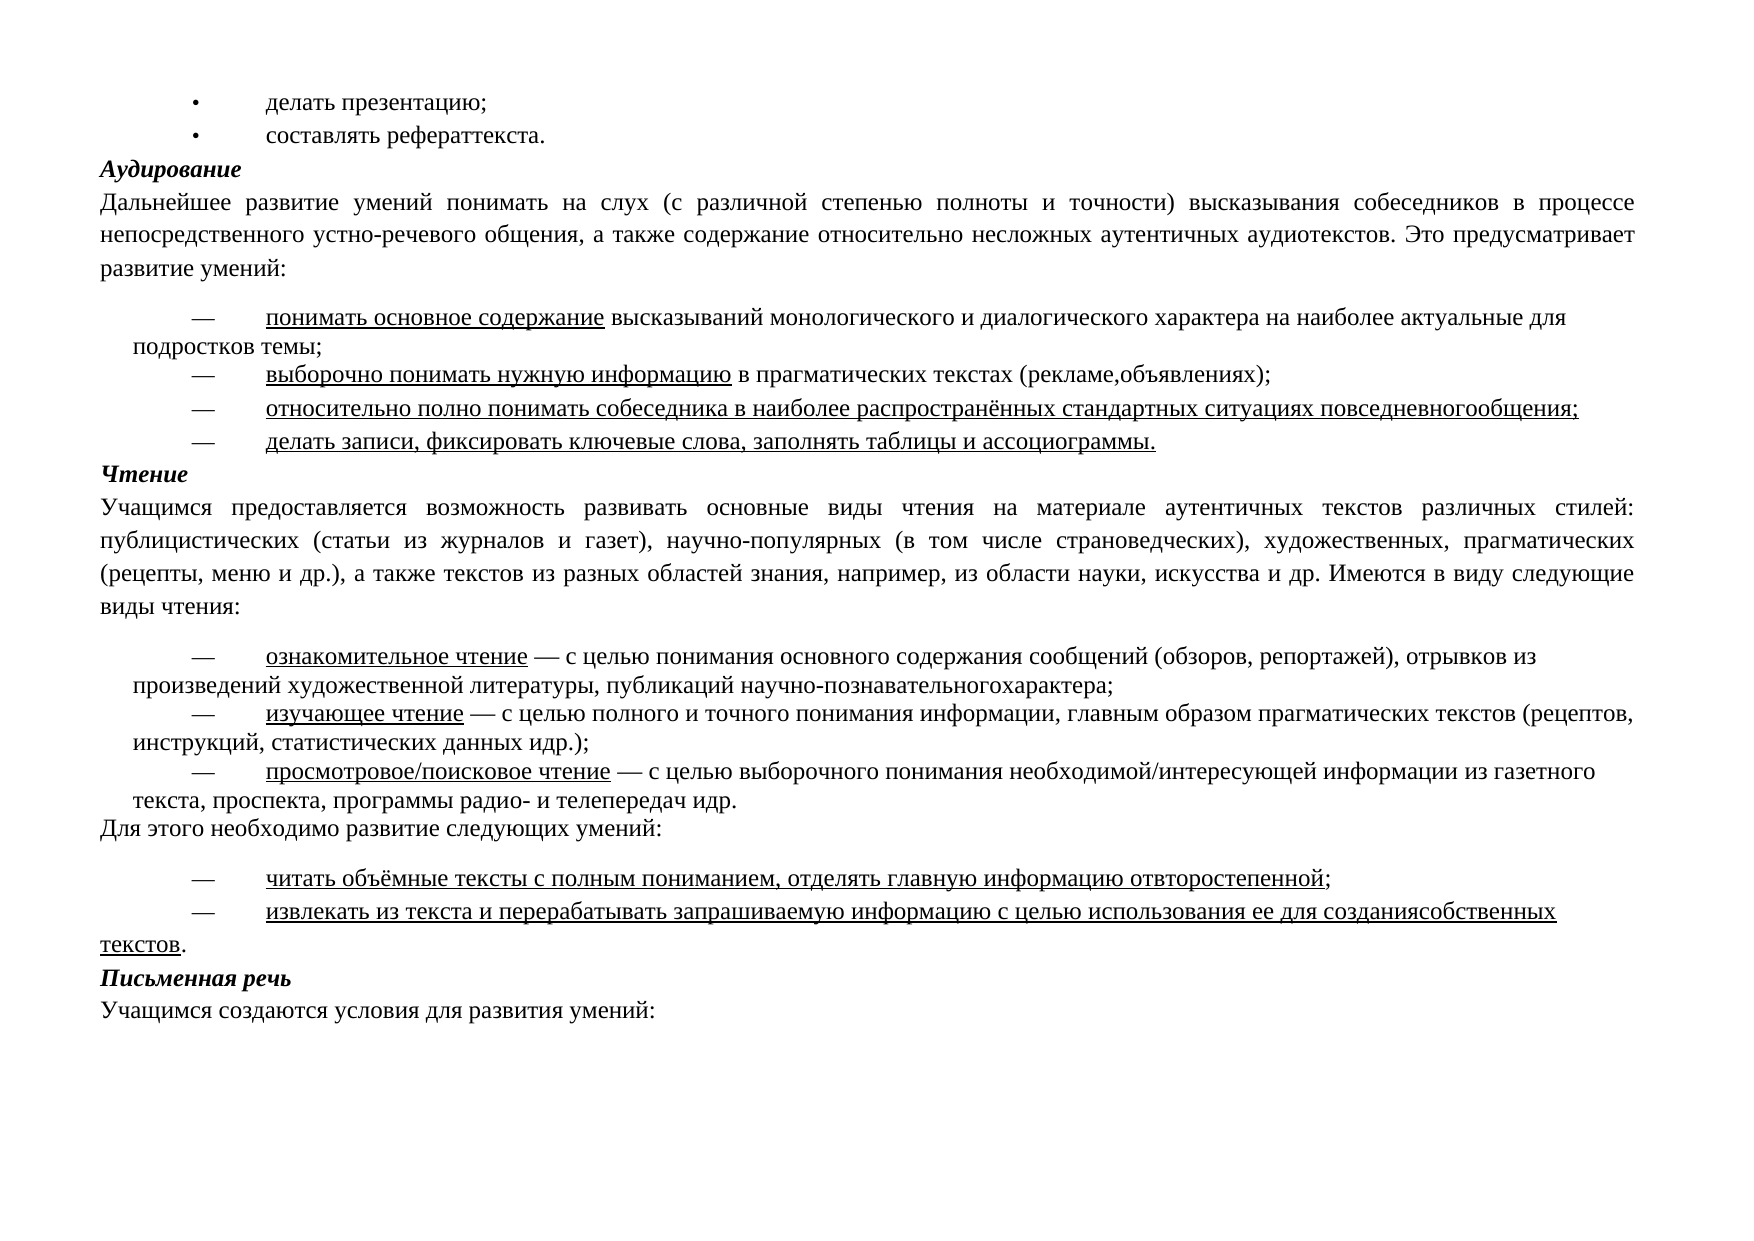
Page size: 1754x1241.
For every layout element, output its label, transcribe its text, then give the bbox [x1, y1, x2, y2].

list составлять рефераттекста. [192, 121, 1650, 149]
text текстов. [100, 929, 1650, 958]
text Чтение [100, 459, 1650, 488]
list относительно полно понимать собеседника в наиболее распространённых стандартных ситуациях повседневногообщения; [192, 393, 1650, 422]
list понимать основное содержание высказываний монологического и диалогического характера на наиболее актуальные для подростков темы; [133, 302, 1636, 360]
list изучающее чтение — с целью полного и точного понимания информации, главным образом прагматических текстов (рецептов, инструкций, статистических данных идр.); [133, 698, 1636, 756]
text Письменная речь [100, 963, 1650, 992]
text Для этого необходимо развитие следующих умений: [100, 813, 1650, 842]
list ознакомительное чтение — с целью понимания основного содержания сообщений (обзоров, репортажей), отрывков из произведений художественной литературы, публикаций научно-познавательногохарактера; [133, 641, 1635, 698]
list делать записи, фиксировать ключевые слова, заполнять таблицы и ассоциограммы. [192, 426, 1650, 455]
list выборочно понимать нужную информацию в прагматических текстах (рекламе,объявлениях); [192, 360, 1650, 388]
list делать презентацию; [192, 87, 1650, 116]
list просмотровое/поисковое чтение — с целью выборочного понимания необходимой/интересующей информации из газетного текста, проспекта, программы радио- и телепередач идр. [133, 756, 1636, 813]
text Учащимся предоставляется возможность развивать основные виды чтения на материале аутентичных текстов различных стилей: публицистических (статьи из журналов и газет), научно-популярных (в том числе страноведческих), художественных, прагматических (рецепты, меню и др.), а также текстов из разных областей знания, например, из области науки, искусства и др. Имеются в виду следующие виды чтения: [100, 492, 1636, 620]
text Дальнейшее развитие умений понимать на слух (с различной степенью полноты и точности) высказывания собеседников в процессе непосредственного устно-речевого общения, а также содержание относительно несложных аутентичных аудиотекстов. Это предусматривает развитие умений: [100, 187, 1636, 281]
text Аудирование [100, 154, 1650, 183]
list извлекать из текста и перерабатывать запрашиваемую информацию с целью использования ее для созданиясобственных [192, 896, 1650, 925]
list читать объёмные тексты с полным пониманием, отделять главную информацию отвторостепенной; [192, 863, 1650, 892]
text Учащимся создаются условия для развития умений: [100, 995, 1650, 1024]
